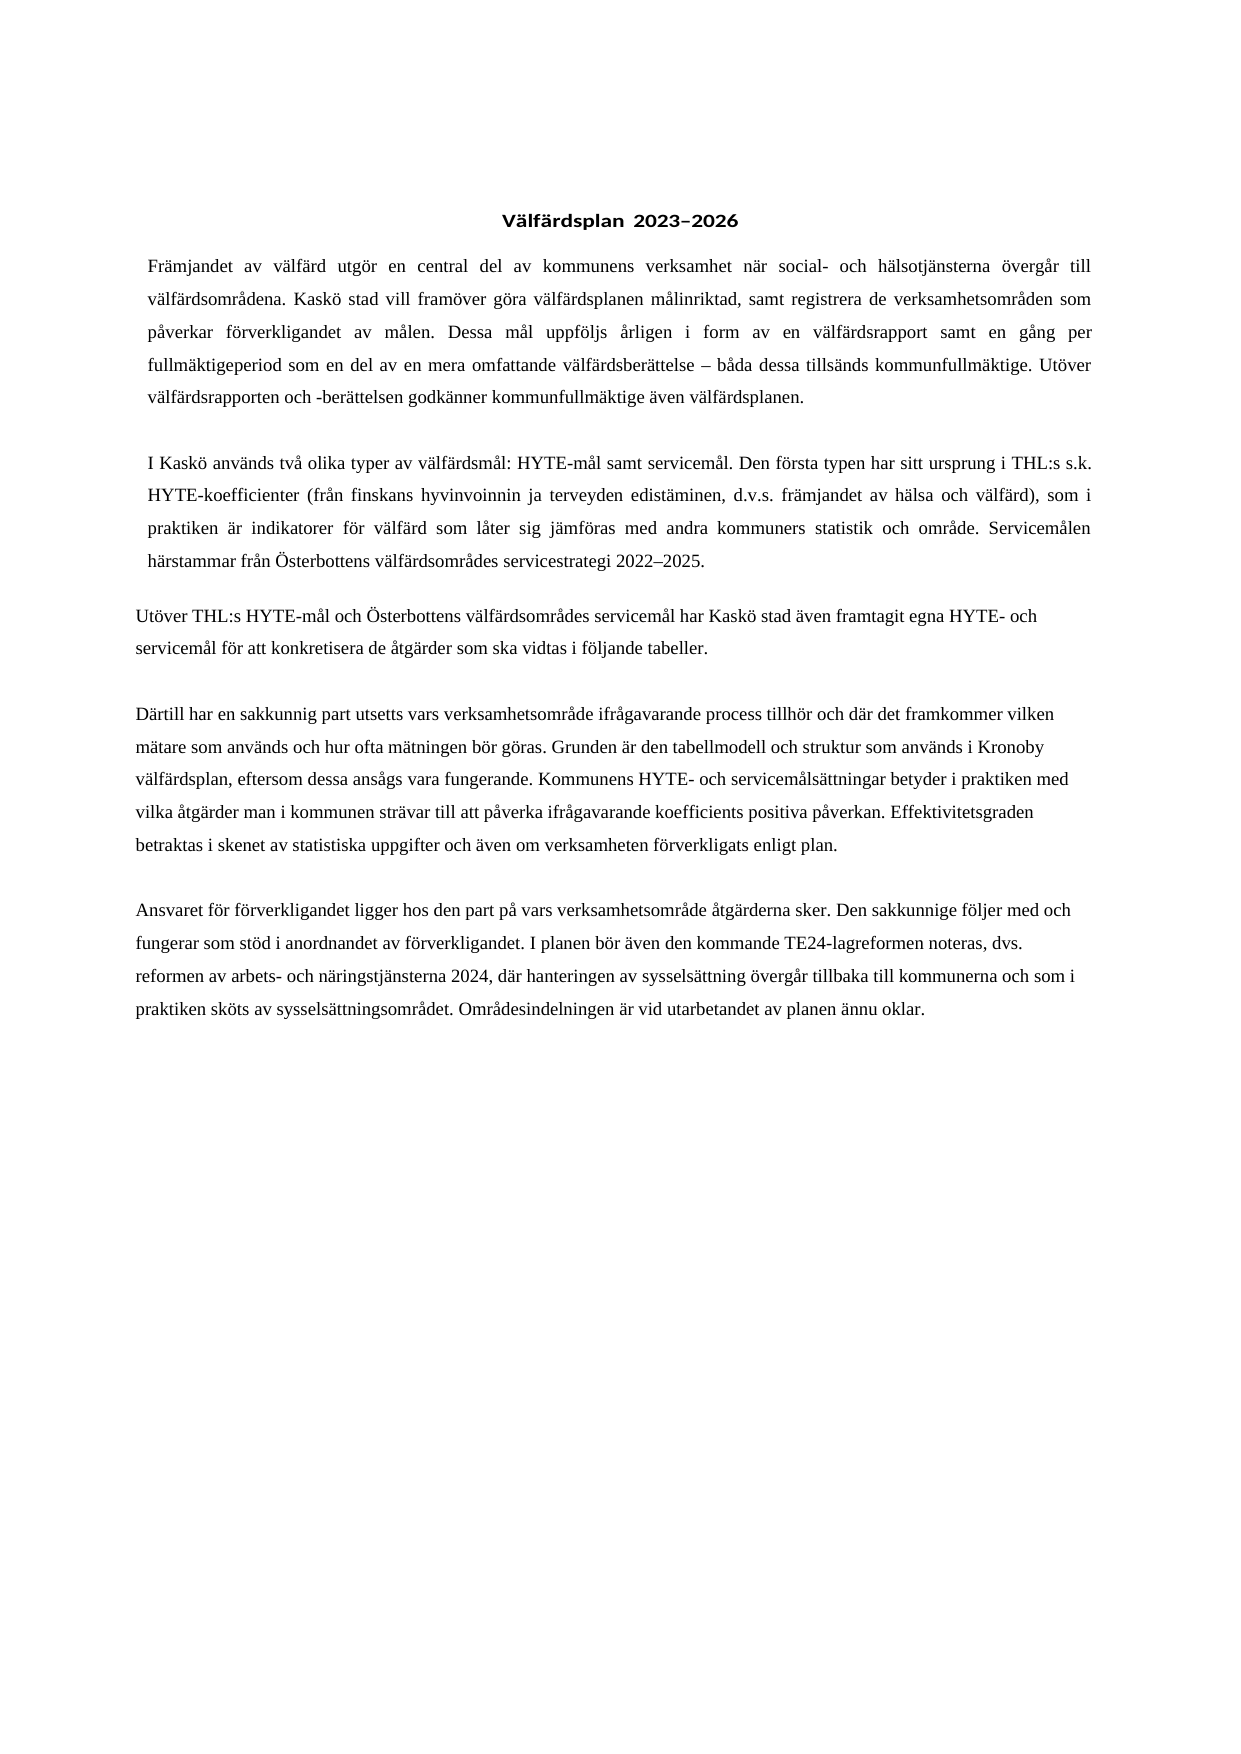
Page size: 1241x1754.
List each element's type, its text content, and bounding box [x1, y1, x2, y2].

text Ansvaret för förverkligandet ligger hos den part på vars verksamhetsområde åtgärderna sker. Den sakkunnige följer med och fungerar som stöd i anordnandet av förverkligandet. I planen bör även den kommande TE24-lagreformen noteras, dvs. reformen av arbets- och näringstjänsterna 2024, där hanteringen av sysselsättning övergår tillbaka till kommunerna och som i praktiken sköts av sysselsättningsområdet. Områdesindelningen är vid utarbetandet av planen ännu oklar. [135, 899, 1093, 1019]
text Därtill har en sakkunnig part utsetts vars verksamhetsområde ifrågavarande process tillhör och där det framkommer vilken mätare som används och hur ofta mätningen bör göras. Grunden är den tabellmodell och struktur som används i Kronoby välfärdsplan, eftersom dessa ansågs vara fungerande. Kommunens HYTE- och servicemålsättningar betyder i praktiken med vilka åtgärder man i kommunen strävar till att påverka ifrågavarande koefficients positiva påverkan. Effektivitetsgraden betraktas i skenet av statistiska uppgifter och även om verksamheten förverkligats enligt plan. [135, 703, 1093, 855]
text Välfärdsplan 2023–2026 [284, 209, 956, 232]
text Främjandet av välfärd utgör en central del av kommunens verksamhet när social- och hälsotjänsterna övergår till välfärdsområdena. Kaskö stad vill framöver göra välfärdsplanen målinriktad, samt registrera de verksamhetsområden som påverkar förverkligandet av målen. Dessa mål uppföljs årligen i form av en välfärdsrapport samt en gång per fullmäktigeperiod som en del av en mera omfattande välfärdsberättelse – båda dessa tillsänds kommunfullmäktige. Utöver välfärdsrapporten och -berättelsen godkänner kommunfullmäktige även välfärdsplanen. [147, 255, 1093, 408]
text I Kaskö används två olika typer av välfärdsmål: HYTE-mål samt servicemål. Den första typen har sitt ursprung i THL:s s.k. HYTE-koefficienter (från finskans hyvinvoinnin ja terveyden edistäminen, d.v.s. främjandet av hälsa och välfärd), som i praktiken är indikatorer för välfärd som låter sig jämföras med andra kommuners statistik och område. Servicemålen härstammar från Österbottens välfärdsområdes servicestrategi 2022–2025. [147, 452, 1093, 571]
text Utöver THL:s HYTE-mål och Österbottens välfärdsområdes servicemål har Kaskö stad även framtagit egna HYTE- och servicemål för att konkretisera de åtgärder som ska vidtas i följande tabeller. [135, 604, 1093, 659]
